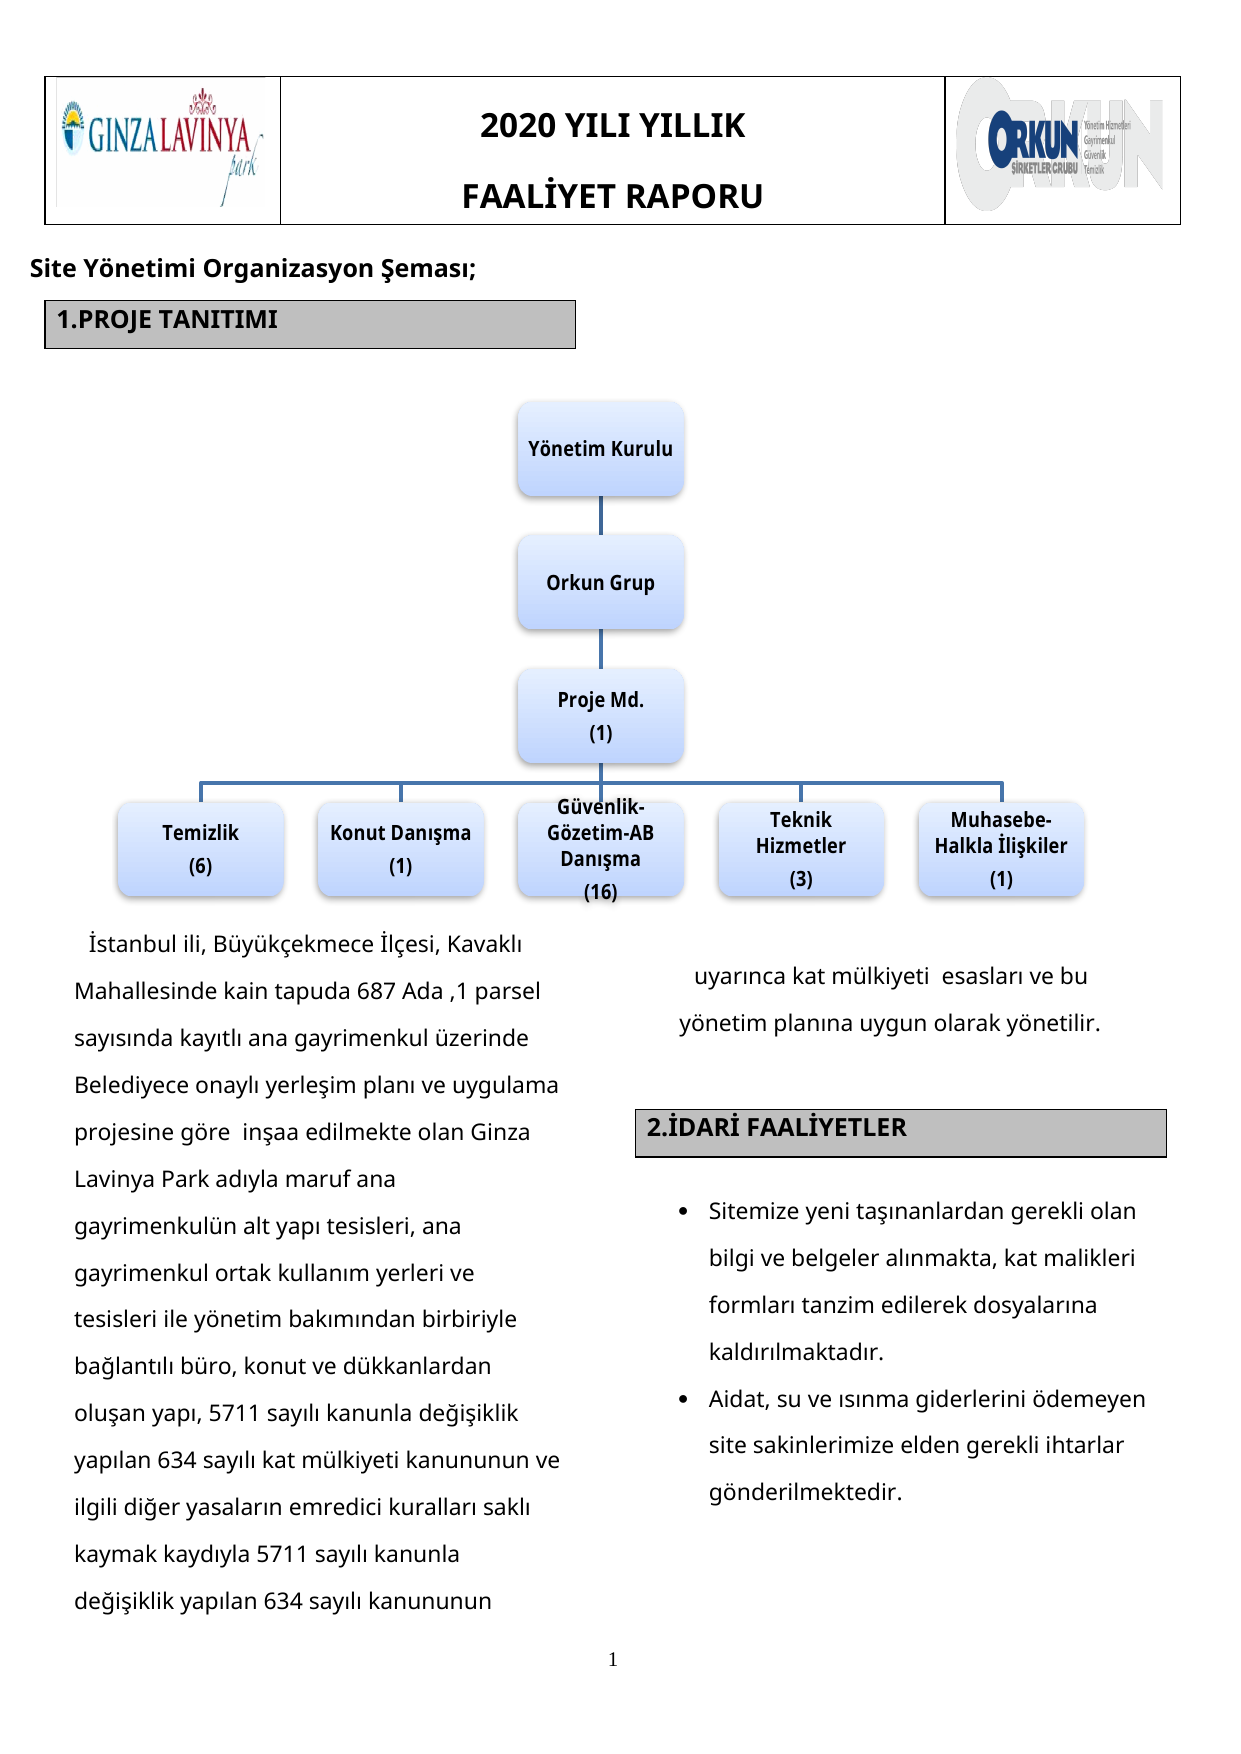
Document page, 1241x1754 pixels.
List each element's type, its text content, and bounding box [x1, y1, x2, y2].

list Sitemize yeni taşınanlardan gerekli olan bilgi ve belgeler alınmakta, kat malikleri formları tanzim edilerek dosyalarına kaldırılmaktadır. [679, 1195, 1167, 1367]
picture [56, 77, 266, 207]
text Site Yönetimi Organizasyon Şeması; [29, 251, 576, 285]
table_header 2.İDARİ FAALİYETLER [636, 1110, 1166, 1156]
text uyarınca kat mülkiyeti esasları ve bu yönetim planına uygun olarak yönetilir. [679, 724, 1167, 1038]
picture [956, 77, 1163, 211]
list Aidat, su ve ısınma giderlerini ödemeyen site sakinlerimize elden gerekli ihtarlar gönderilmektedir. [679, 1383, 1167, 1508]
text İstanbul ili, Büyükçekmece İlçesi, Kavaklı Mahallesinde kain tapuda 687 Ada ,1 parsel sayısında kayıtlı ana gayrimenkul üzerinde Belediyece onaylı yerleşim planı ve uygulama projesine göre inşaa edilmekte olan Ginza Lavinya Park adıyla maruf ana gayrimenkulün alt yapı tesisleri, ana gayrimenkul ortak kullanım yerleri ve tesisleri ile yönetim bakımından birbiriyle bağlantılı büro, konut ve dükkanlardan oluşan yapı, 5711 sayılı kanunla değişiklik yapılan 634 sayılı kat mülkiyeti kanununun ve ilgili diğer yasaların emredici kuralları saklı kaymak kaydıyla 5711 sayılı kanunla değişiklik yapılan 634 sayılı kanununun [74, 374, 561, 1616]
table_header 1.PROJE TANITIMI [46, 301, 575, 348]
